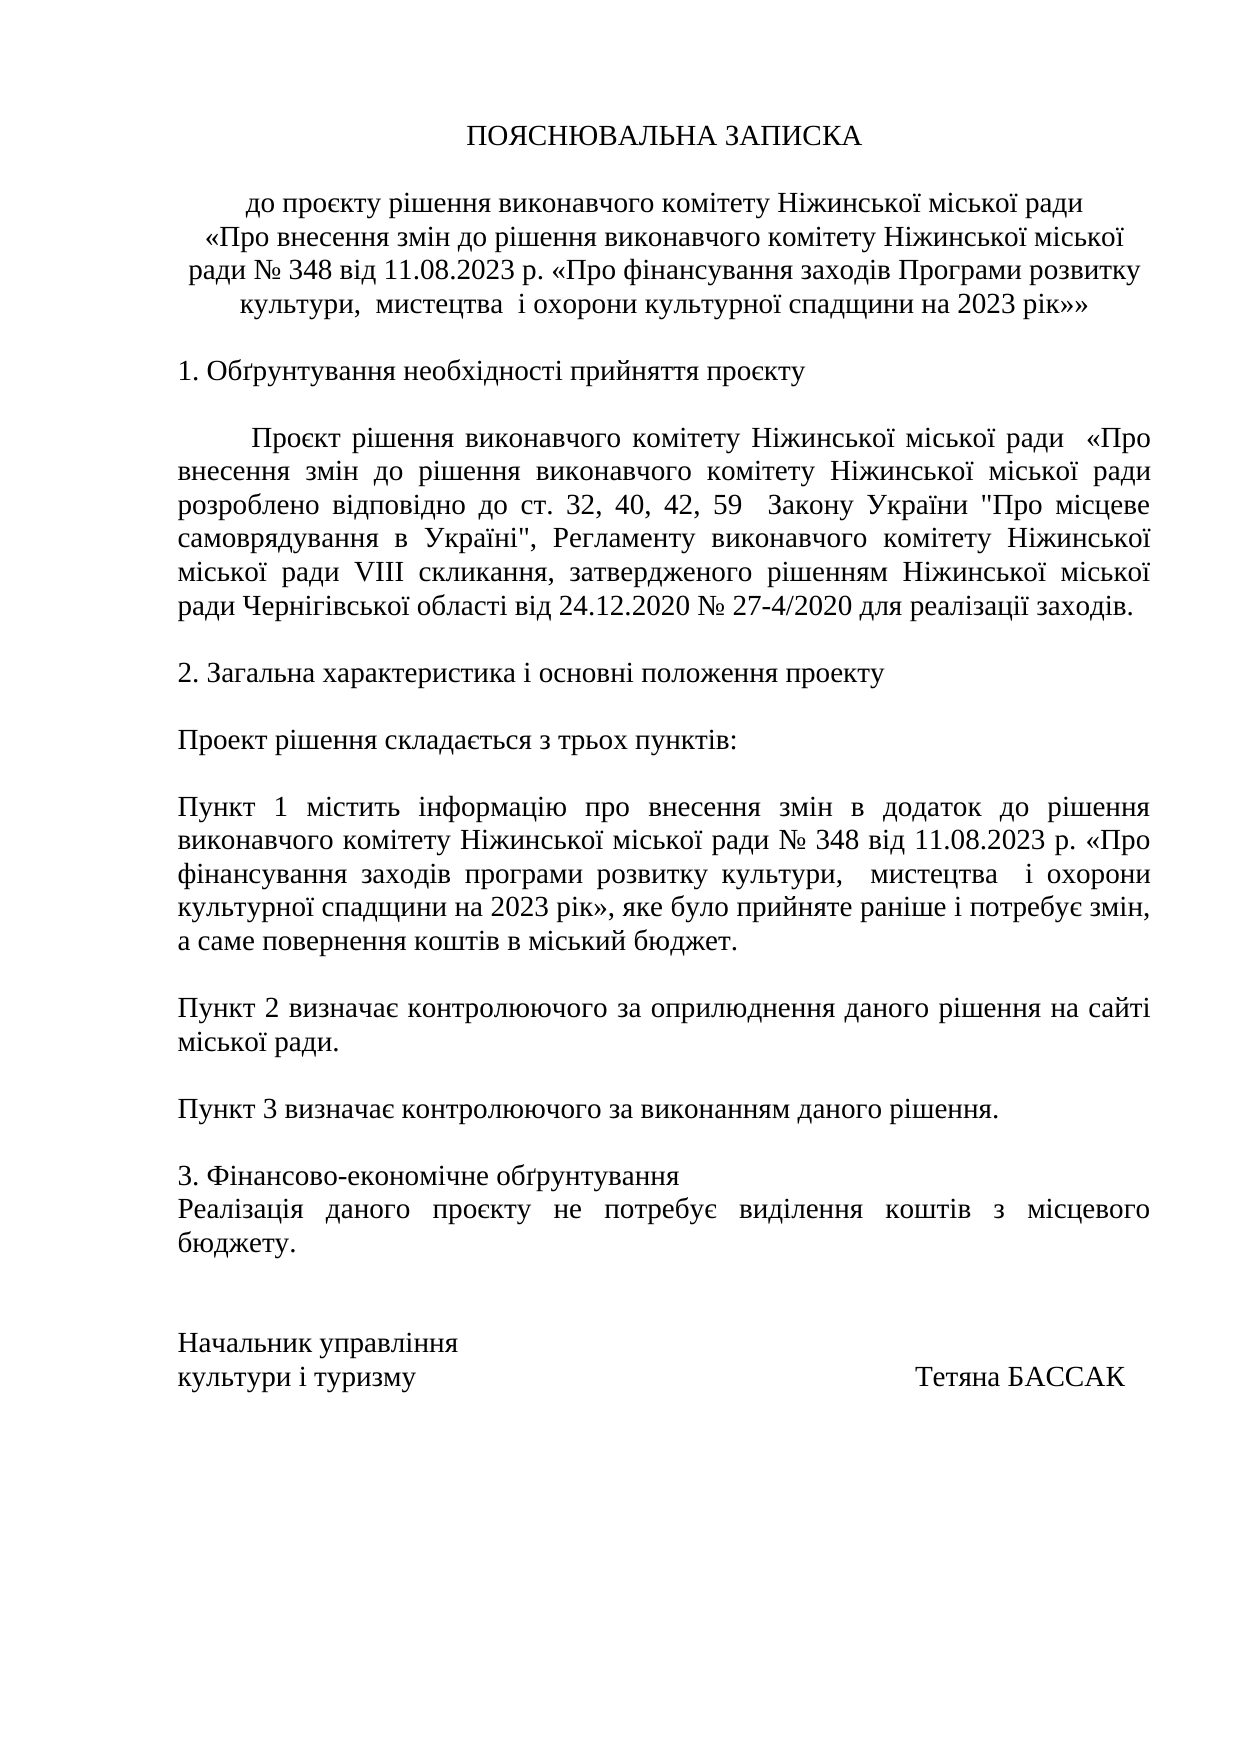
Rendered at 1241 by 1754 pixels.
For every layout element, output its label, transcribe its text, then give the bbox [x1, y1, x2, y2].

text 3. Фінансово-економічне обґрунтування [177, 1158, 1152, 1191]
text Пункт 3 визначає контролюючого за виконанням даного рішення. [177, 1091, 1152, 1124]
text «Про внесення змін до рішення виконавчого комітету Ніжинської міської ради № 348 від 11.08.2023 р. «Про фінансування заходів Програми розвитку культури, мистецтва і охорони культурної спадщини на 2023 рік»» [177, 219, 1152, 319]
text до проєкту рішення виконавчого комітету Ніжинської міської ради [177, 185, 1152, 219]
text Начальник управління [177, 1326, 1152, 1359]
text Проект рішення складається з трьох пунктів: [177, 722, 1152, 755]
text Пункт 2 визначає контролюючого за оприлюднення даного рішення на сайті міської ради. [177, 990, 1152, 1057]
text Пункт 1 містить інформацію про внесення змін в додаток до рішення виконавчого комітету Ніжинської міської ради № 348 від 11.08.2023 р. «Про фінансування заходів програми розвитку культури, мистецтва і охорони культурної спадщини на 2023 рік», яке було прийняте раніше і потребує змін, а саме повернення коштів в міський бюджет. [177, 789, 1152, 957]
text 1. Обґрунтування необхідності прийняття проєкту [177, 353, 1152, 386]
text культури і туризму Тетяна БАССАК [177, 1359, 1152, 1393]
text ПОЯСНЮВАЛЬНА ЗАПИСКА [177, 118, 1152, 152]
text Реалізація даного проєкту не потребує виділення коштів з місцевого бюджету. [177, 1191, 1152, 1258]
text 2. Загальна характеристика і основні положення проекту [177, 655, 1152, 688]
text Проєкт рішення виконавчого комітету Ніжинської міської ради «Про внесення змін до рішення виконавчого комітету Ніжинської міської ради розроблено відповідно до ст. 32, 40, 42, 59 Закону України "Про місцеве самоврядування в Україні", Регламенту виконавчого комітету Ніжинської міської ради VІІІ скликання, затвердженого рішенням Ніжинської міської ради Чернігівської області від 24.12.2020 № 27-4/2020 для реалізації заходів. [177, 420, 1152, 621]
